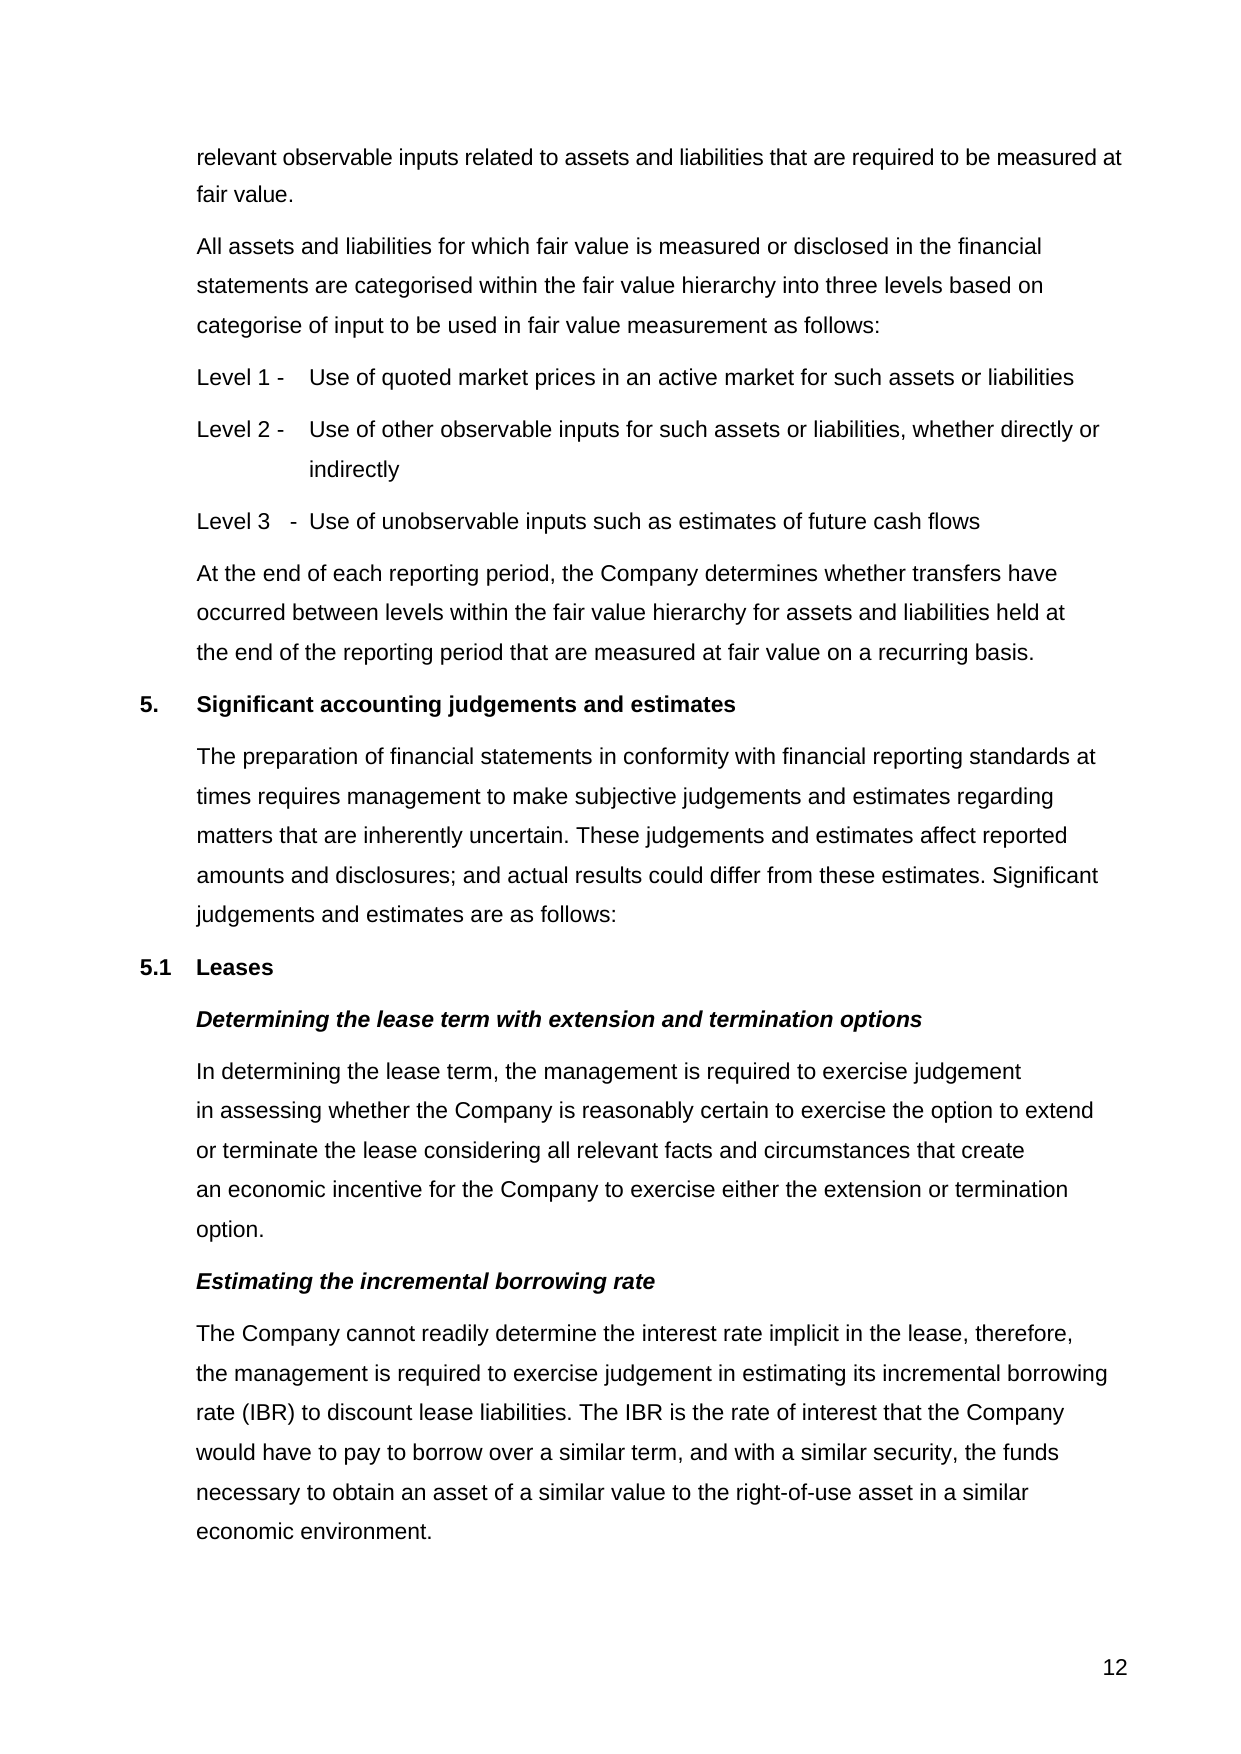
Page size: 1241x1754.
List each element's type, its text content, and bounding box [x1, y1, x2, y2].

text All assets and liabilities for which fair value is measured or disclosed in the financial statements are categorised within the fair value hierarchy into three levels based on categorise of input to be used in fair value measurement as follows: [139, 222, 1128, 341]
text In determining the lease term, the management is required to exercise judgement in assessing whether the Company is reasonably certain to exercise the option to extend or terminate the lease considering all relevant facts and circumstances that create an economic incentive for the Company to exercise either the extension or termination option. [196, 1047, 1128, 1245]
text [139, 135, 1128, 210]
text Determining the lease term with extension and termination options [196, 995, 1128, 1035]
text Level 3 - Use of unobservable inputs such as estimates of future cash flows [196, 497, 1128, 537]
text At the end of each reporting period, the Company determines whether transfers have occurred between levels within the fair value hierarchy for assets and liabilities held at the end of the reporting period that are measured at fair value on a recurring basis. [139, 549, 1128, 668]
text 5.1 Leases [139, 943, 1128, 983]
text The Company cannot readily determine the interest rate implicit in the lease, therefore, the management is required to exercise judgement in estimating its incremental borrowing rate (IBR) to discount lease liabilities. The IBR is the rate of interest that the Company would have to pay to borrow over a similar term, and with a similar security, the funds necessary to obtain an asset of a similar value to the right-of-use asset in a similar economic environment. [196, 1310, 1128, 1547]
text 5. Significant accounting judgements and estimates [139, 681, 1128, 720]
text Level 2 - Use of other observable inputs for such assets or liabilities, whether directly or indirectly [196, 406, 1128, 485]
text Level 1 - Use of quoted market prices in an active market for such assets or liabilities [196, 354, 1128, 393]
text The preparation of financial statements in conformity with financial reporting standards at times requires management to make subjective judgements and estimates regarding matters that are inherently uncertain. These judgements and estimates affect reported amounts and disclosures; and actual results could differ from these estimates. Significant judgements and estimates are as follows: [139, 733, 1128, 931]
text Estimating the incremental borrowing rate [196, 1258, 1128, 1297]
